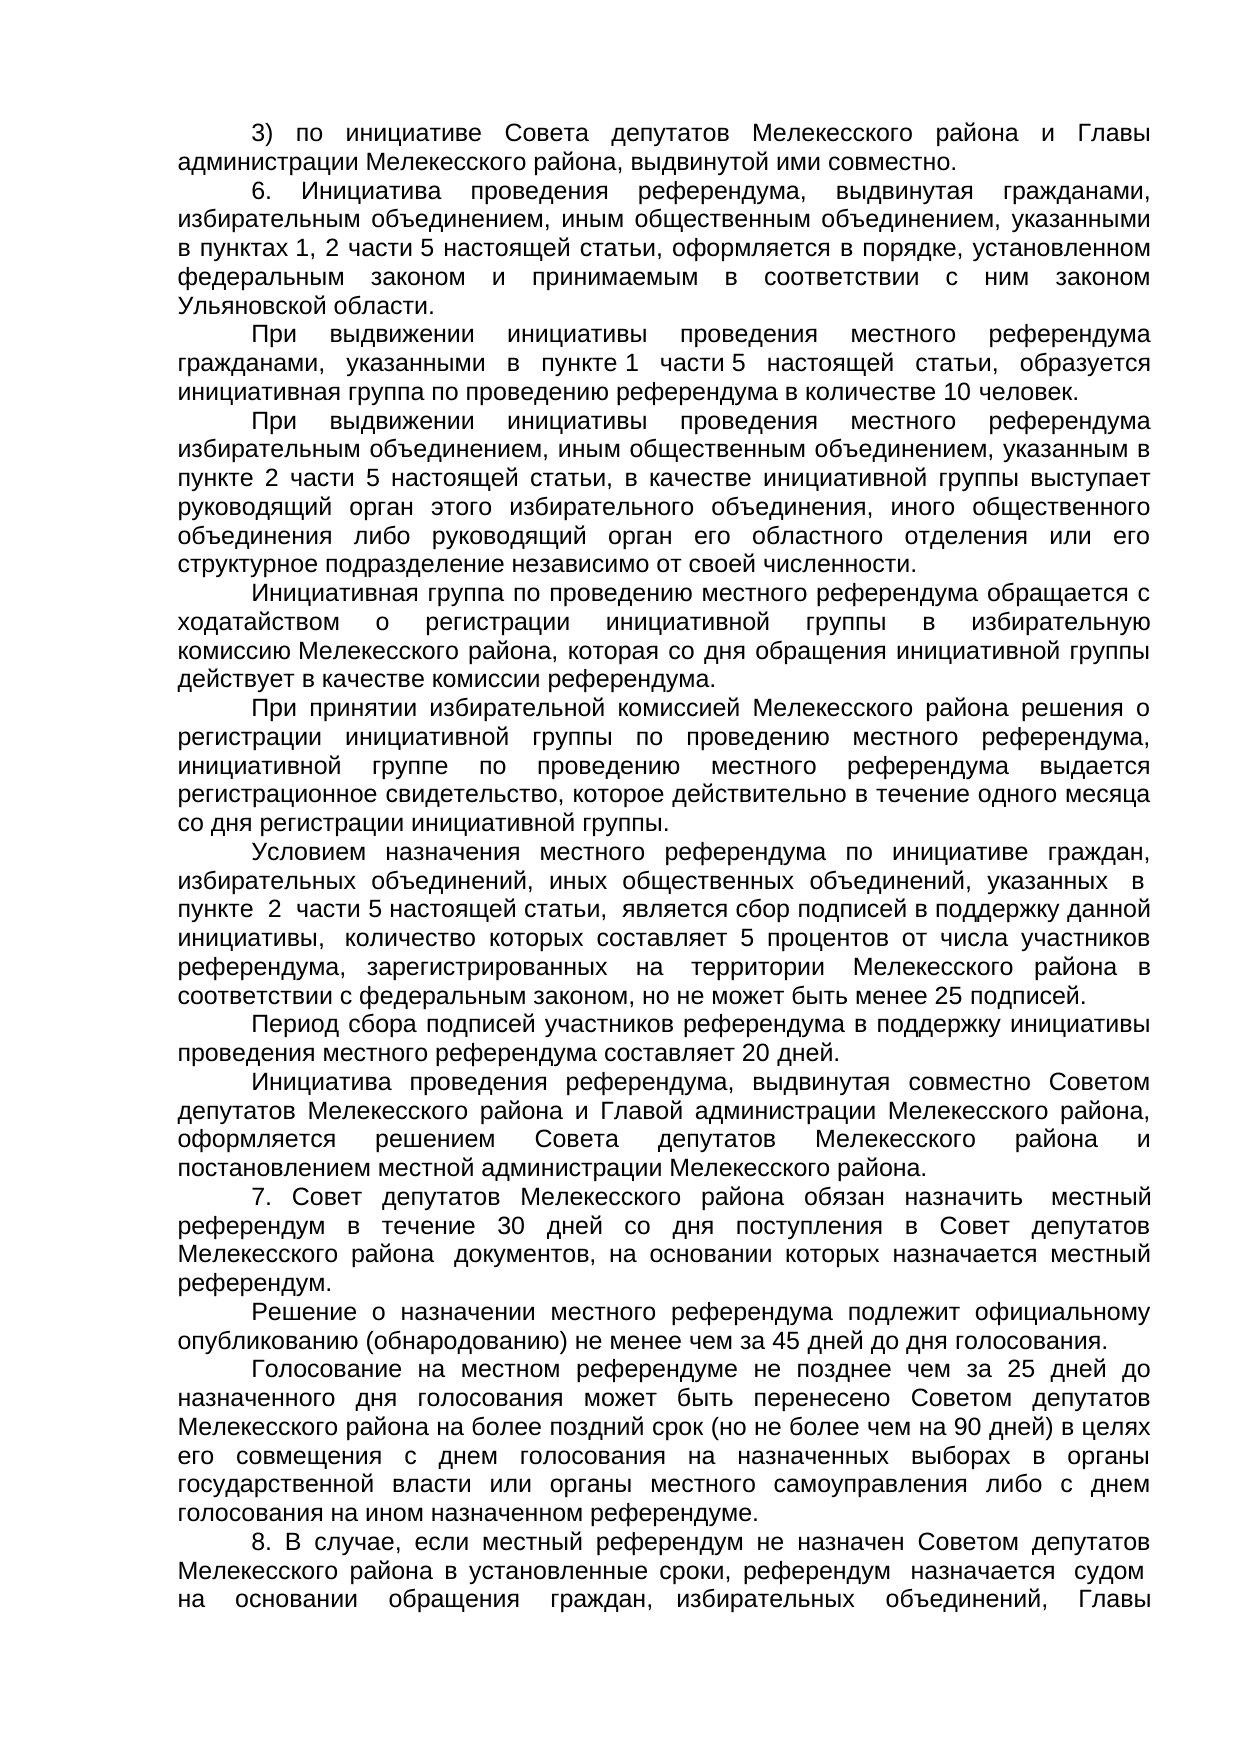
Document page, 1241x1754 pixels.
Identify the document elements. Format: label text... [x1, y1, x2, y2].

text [177, 1527, 1152, 1613]
text 7. Совет депутатов Мелекесского района обязан назначить местный референдум в течение 30 дней со дня поступления в Совет депутатов Мелекесского района документов, на основании которых назначается местный референдум. [177, 1182, 1152, 1297]
text Период сбора подписей участников референдума в поддержку инициативы проведения местного референдума составляет 20 дней. [177, 1009, 1152, 1067]
text Инициативная группа по проведению местного референдума обращается с ходатайством о регистрации инициативной группы в избирательную комиссию Мелекесского района, которая со дня обращения инициативной группы действует в качестве комиссии референдума. [177, 578, 1152, 693]
text При принятии избирательной комиссией Мелекесского района решения о регистрации инициативной группы по проведению местного референдума, инициативной группе по проведению местного референдума выдается регистрационное свидетельство, которое действительно в течение одного месяца со дня регистрации инициативной группы. [177, 693, 1152, 837]
text 3) по инициативе Совета депутатов Мелекесского района и Главы администрации Мелекесского района, выдвинутой ими совместно. [177, 118, 1152, 176]
text Решение о назначении местного референдума подлежит официальному опубликованию (обнародованию) не менее чем за 45 дней до дня голосования. [177, 1297, 1152, 1354]
text 6. Инициатива проведения референдума, выдвинутая гражданами, избирательным объединением, иным общественным объединением, указанными в пунктах 1, 2 части 5 настоящей статьи, оформляется в порядке, установленном федеральным законом и принимаемым в соответствии с ним законом Ульяновской области. [177, 176, 1152, 319]
text Голосование на местном референдуме не позднее чем за 25 дней до назначенного дня голосования может быть перенесено Советом депутатов Мелекесского района на более поздний срок (но не более чем на 90 дней) в целях его совмещения с днем голосования на назначенных выборах в органы государственной власти или органы местного самоуправления либо с днем голосования на ином назначенном референдуме. [177, 1354, 1152, 1527]
text При выдвижении инициативы проведения местного референдума избирательным объединением, иным общественным объединением, указанным в пункте 2 части 5 настоящей статьи, в качестве инициативной группы выступает руководящий орган этого избирательного объединения, иного общественного объединения либо руководящий орган его областного отделения или его структурное подразделение независимо от своей численности. [177, 406, 1152, 578]
text Инициатива проведения референдума, выдвинутая совместно Советом депутатов Мелекесского района и Главой администрации Мелекесского района, оформляется решением Совета депутатов Мелекесского района и постановлением местной администрации Мелекесского района. [177, 1067, 1152, 1182]
text Условием назначения местного референдума по инициативе граждан, избирательных объединений, иных общественных объединений, указанных в пункте 2 части 5 настоящей статьи, является сбор подписей в поддержку данной инициативы, количество которых составляет 5 процентов от числа участников референдума, зарегистрированных на территории Мелекесского района в соответствии с федеральным законом, но не может быть менее 25 подписей. [177, 837, 1152, 1009]
text При выдвижении инициативы проведения местного референдума гражданами, указанными в пункте 1 части 5 настоящей статьи, образуется инициативная группа по проведению референдума в количестве 10 человек. [177, 319, 1152, 406]
